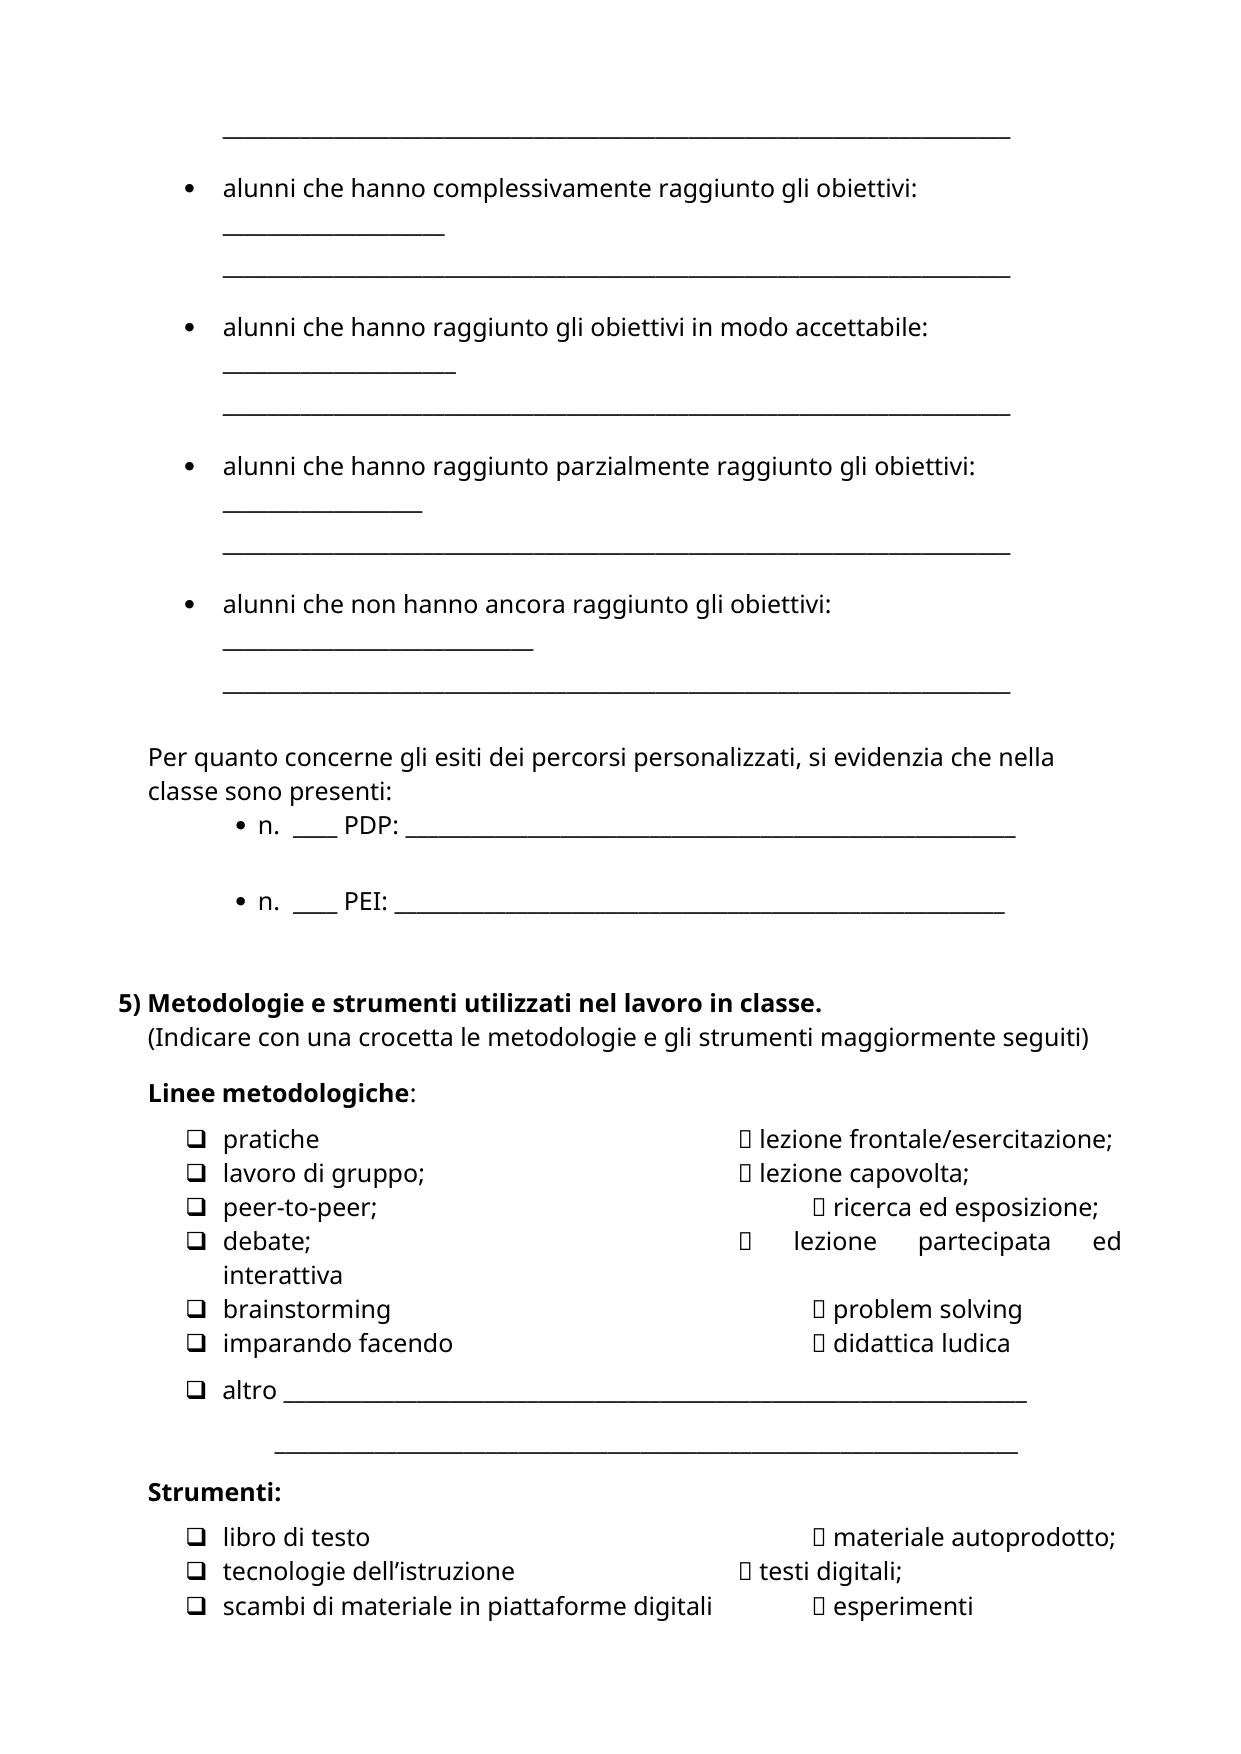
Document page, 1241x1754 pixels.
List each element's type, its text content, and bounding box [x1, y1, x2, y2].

list alunni che hanno raggiunto gli obiettivi in modo accettabile: _____________________ [185, 310, 1122, 378]
text Linee metodologiche: [148, 1076, 1122, 1110]
list alunni che hanno raggiunto parzialmente raggiunto gli obiettivi: __________________ [185, 448, 1122, 516]
list _______________________________________________________________________ [223, 109, 1122, 143]
text 5) Metodologie e strumenti utilizzati nel lavoro in classe. [118, 985, 1122, 1019]
list imparando facendo  didattica ludica [185, 1326, 1122, 1360]
list debate;  lezione partecipata ed interattiva [185, 1224, 1122, 1292]
text (Indicare con una crocetta le metodologie e gli strumenti maggiormente seguiti) [148, 1019, 1122, 1053]
list _______________________________________________________________________ [223, 663, 1122, 697]
list alunni che hanno complessivamente raggiunto gli obiettivi: ____________________ [185, 171, 1122, 239]
list scambi di materiale in piattaforme digitali  esperimenti [185, 1588, 1122, 1622]
list n. ____ PDP: _______________________________________________________ [236, 808, 1122, 842]
list tecnologie dell’istruzione  testi digitali; [185, 1554, 1122, 1588]
list peer-to-peer;  ricerca ed esposizione; [185, 1190, 1122, 1224]
text Per quanto concerne gli esiti dei percorsi personalizzati, si evidenzia che nella classe sono presenti: [148, 740, 1122, 808]
list _______________________________________________________________________ [223, 386, 1122, 420]
list ___________________________________________________________________ [223, 1423, 1122, 1458]
list lavoro di gruppo;  lezione capovolta; [185, 1156, 1122, 1190]
list pratiche  lezione frontale/esercitazione; [185, 1122, 1122, 1156]
list brainstorming  problem solving [185, 1292, 1122, 1326]
list _______________________________________________________________________ [223, 525, 1122, 559]
list n. ____ PEI: _______________________________________________________ [236, 883, 1122, 917]
text Strumenti: [148, 1474, 1122, 1509]
list libro di testo  materiale autoprodotto; [185, 1520, 1122, 1554]
list altro ___________________________________________________________________ [185, 1372, 1122, 1407]
list alunni che non hanno ancora raggiunto gli obiettivi: ____________________________ [185, 587, 1122, 655]
list _______________________________________________________________________ [223, 248, 1122, 282]
